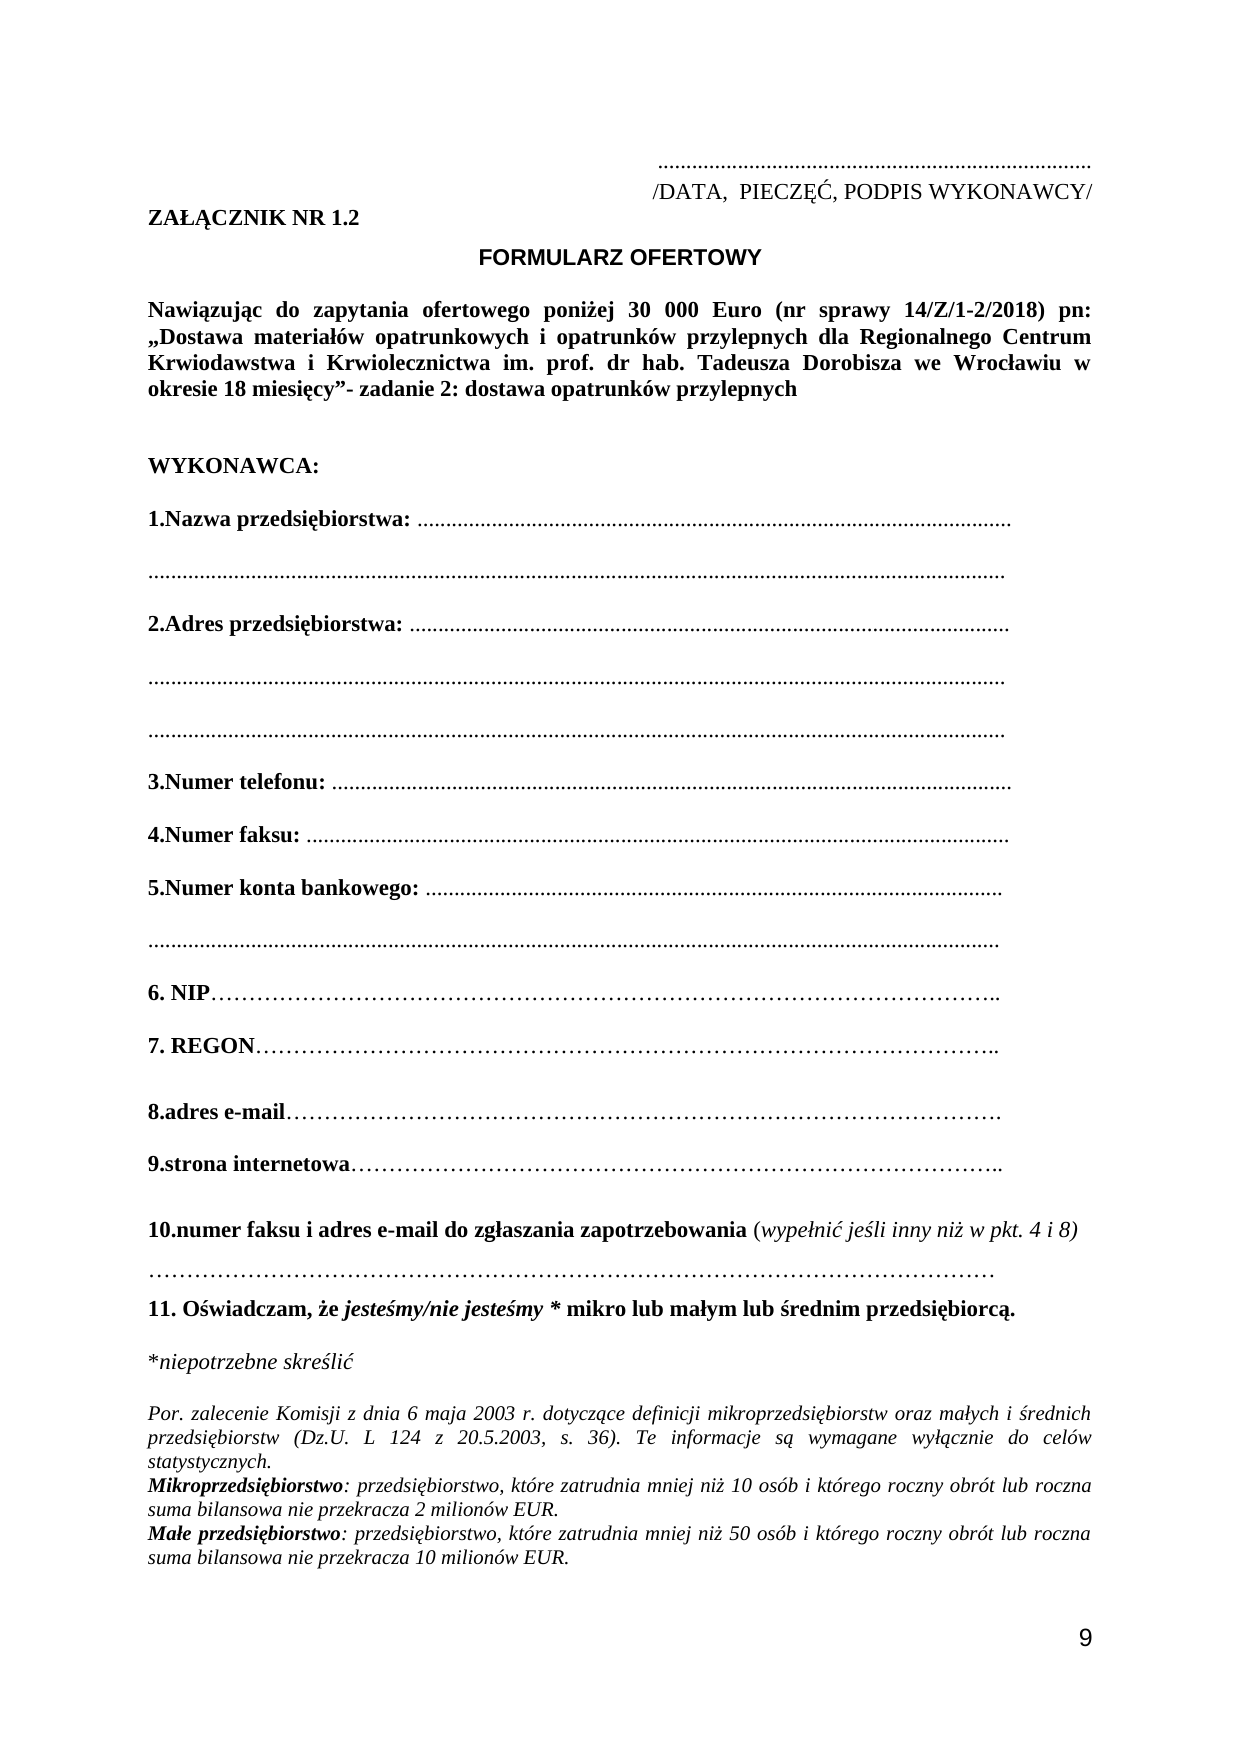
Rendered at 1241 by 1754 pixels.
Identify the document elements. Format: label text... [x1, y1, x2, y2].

text ..................................................................................................................................................... [148, 926, 1093, 953]
text ZAŁĄCZNIK NR 1.2 [148, 204, 1093, 231]
text 5.Numer konta bankowego: ..................................................................................................... [148, 874, 1093, 900]
text Por. zalecenie Komisji z dnia 6 maja 2003 r. dotyczące definicji mikroprzedsiębiorstw oraz małych i średnich przedsiębiorstw (Dz.U. L 124 z 20.5.2003, s. 36). Te informacje są wymagane wyłącznie do celów statystycznych. [148, 1401, 1093, 1473]
text *niepotrzebne skreślić [148, 1348, 1093, 1374]
text 2.Adres przedsiębiorstwa: ......................................................................................................... [148, 610, 1093, 637]
text ...................................................................................................................................................... [148, 663, 1093, 689]
text 9.strona internetowa………………………………………………………………………….. [148, 1150, 1093, 1177]
text 3.Numer telefonu: ....................................................................................................................... [148, 768, 1093, 795]
text Małe przedsiębiorstwo: przedsiębiorstwo, które zatrudnia mniej niż 50 osób i którego roczny obrót lub roczna suma bilansowa nie przekracza 10 milionów EUR. [148, 1521, 1093, 1569]
text 7. REGON…………………………………………………………………………………….. [148, 1032, 1093, 1058]
text 4.Numer faksu: ........................................................................................................................... [148, 821, 1093, 847]
text WYKONAWCA: [148, 452, 1093, 478]
text Nawiązując do zapytania ofertowego poniżej 30 000 Euro (nr sprawy 14/Z/1-2/2018) pn: „Dostawa materiałów opatrunkowych i opatrunków przylepnych dla Regionalnego Centrum Krwiodawstwa i Krwiolecznictwa im. prof. dr hab. Tadeusza Dorobisza we Wrocławiu w okresie 18 miesięcy”- zadanie 2: dostawa opatrunków przylepnych [148, 296, 1093, 402]
text ............................................................................ [148, 148, 1093, 174]
text 11. Oświadczam, że jesteśmy/nie jesteśmy * mikro lub małym lub średnim przedsiębiorcą. [148, 1295, 1093, 1322]
text 10.numer faksu i adres e-mail do zgłaszania zapotrzebowania (wypełnić jeśli inny niż w pkt. 4 i 8) ………………………………………………………………………………………………… [148, 1216, 1093, 1282]
text /DATA, PIECZĘĆ, PODPIS WYKONAWCY/ [148, 178, 1093, 204]
text 8.adres e-mail…………………………………………………………………………………. [148, 1098, 1093, 1124]
text ...................................................................................................................................................... [148, 716, 1093, 742]
text Mikroprzedsiębiorstwo: przedsiębiorstwo, które zatrudnia mniej niż 10 osób i którego roczny obrót lub roczna suma bilansowa nie przekracza 2 milionów EUR. [148, 1473, 1093, 1521]
text FORMULARZ OFERTOWY [148, 244, 1093, 270]
text 6. NIP………………………………………………………………………………………….. [148, 979, 1093, 1006]
text 1.Nazwa przedsiębiorstwa: ........................................................................................................ [148, 505, 1093, 531]
text ...................................................................................................................................................... [148, 557, 1093, 584]
